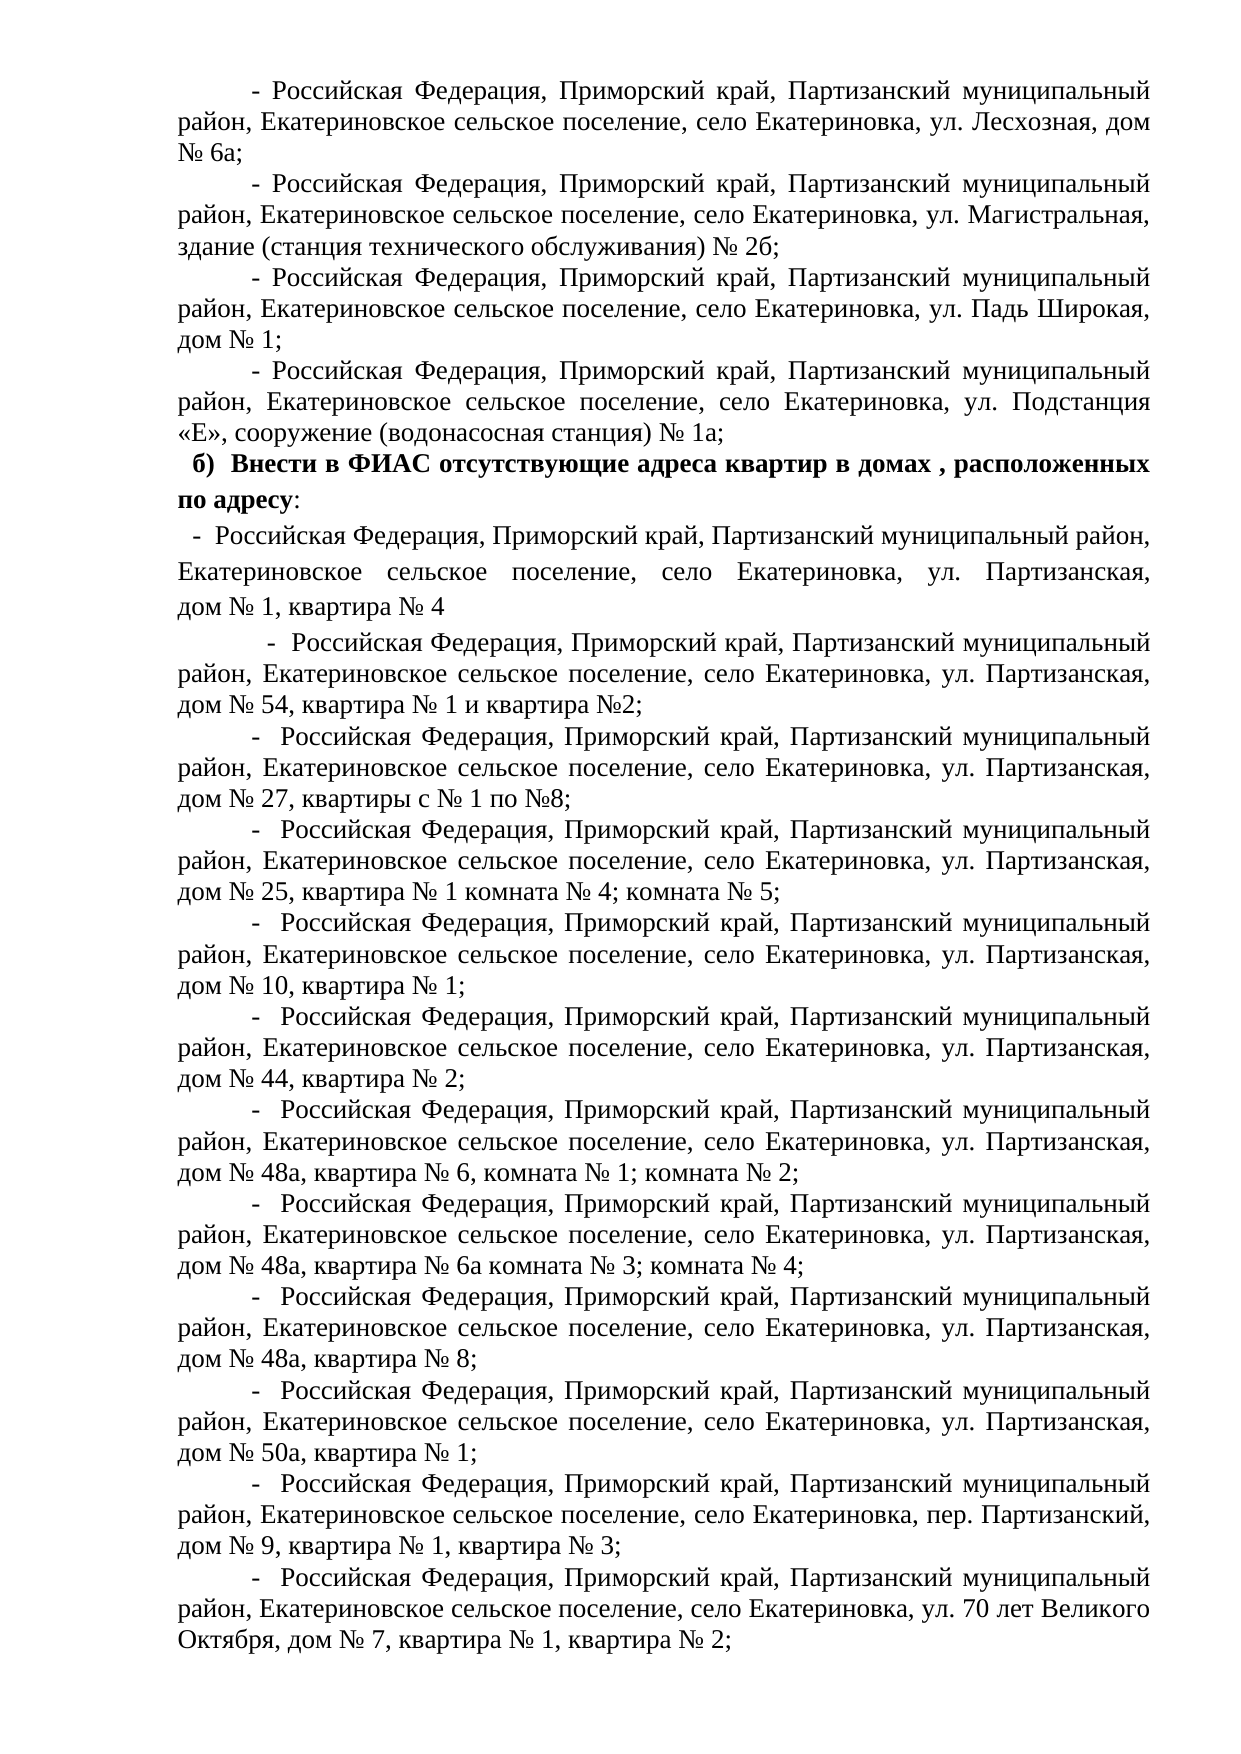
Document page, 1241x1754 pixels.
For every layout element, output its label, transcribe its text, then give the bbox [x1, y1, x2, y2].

text - Российская Федерация, Приморский край, Партизанский муниципальный район, Екатериновское сельское поселение, село Екатериновка, ул. Партизанская, дом № 54, квартира № 1 и квартира №2; [177, 626, 1152, 720]
text - Российская Федерация, Приморский край, Партизанский муниципальный район, Екатериновское сельское поселение, село Екатериновка, ул. Магистральная, здание (станция технического обслуживания) № 2б; [177, 167, 1152, 261]
text - Российская Федерация, Приморский край, Партизанский муниципальный район, Екатериновское сельское поселение, село Екатериновка, ул. Партизанская, дом № 48а, квартира № 8; [177, 1280, 1152, 1374]
text - Российская Федерация, Приморский край, Партизанский муниципальный район, Екатериновское сельское поселение, село Екатериновка, ул. Партизанская, дом № 25, квартира № 1 комната № 4; комната № 5; [177, 813, 1152, 907]
text - Российская Федерация, Приморский край, Партизанский муниципальный район, Екатериновское сельское поселение, село Екатериновка, ул. Партизанская, дом № 44, квартира № 2; [177, 1000, 1152, 1093]
text - Российская Федерация, Приморский край, Партизанский муниципальный район, Екатериновское сельское поселение, село Екатериновка, ул. 70 лет Великого Октября, дом № 7, квартира № 1, квартира № 2; [177, 1561, 1152, 1654]
text - Российская Федерация, Приморский край, Партизанский муниципальный район, Екатериновское сельское поселение, село Екатериновка, ул. Партизанская, дом № 48а, квартира № 6а комната № 3; комната № 4; [177, 1187, 1152, 1280]
text - Российская Федерация, Приморский край, Партизанский муниципальный район, Екатериновское сельское поселение, село Екатериновка, ул. Партизанская, дом № 1, квартира № 4 [177, 519, 1152, 622]
text - Российская Федерация, Приморский край, Партизанский муниципальный район, Екатериновское сельское поселение, село Екатериновка, ул. Лесхозная, дом № 6а; [177, 74, 1152, 167]
text б) Внести в ФИАС отсутствующие адреса квартир в домах , расположенных по адресу: [177, 448, 1152, 514]
text - Российская Федерация, Приморский край, Партизанский муниципальный район, Екатериновское сельское поселение, село Екатериновка, ул. Подстанция «Е», сооружение (водонасосная станция) № 1а; [177, 354, 1152, 448]
text - Российская Федерация, Приморский край, Партизанский муниципальный район, Екатериновское сельское поселение, село Екатериновка, ул. Партизанская, дом № 50а, квартира № 1; [177, 1374, 1152, 1467]
text - Российская Федерация, Приморский край, Партизанский муниципальный район, Екатериновское сельское поселение, село Екатериновка, ул. Партизанская, дом № 10, квартира № 1; [177, 907, 1152, 1000]
text - Российская Федерация, Приморский край, Партизанский муниципальный район, Екатериновское сельское поселение, село Екатериновка, ул. Партизанская, дом № 27, квартиры с № 1 по №8; [177, 720, 1152, 813]
text - Российская Федерация, Приморский край, Партизанский муниципальный район, Екатериновское сельское поселение, село Екатериновка, ул. Партизанская, дом № 48а, квартира № 6, комната № 1; комната № 2; [177, 1093, 1152, 1187]
text - Российская Федерация, Приморский край, Партизанский муниципальный район, Екатериновское сельское поселение, село Екатериновка, ул. Падь Широкая, дом № 1; [177, 261, 1152, 354]
text - Российская Федерация, Приморский край, Партизанский муниципальный район, Екатериновское сельское поселение, село Екатериновка, пер. Партизанский, дом № 9, квартира № 1, квартира № 3; [177, 1467, 1152, 1561]
